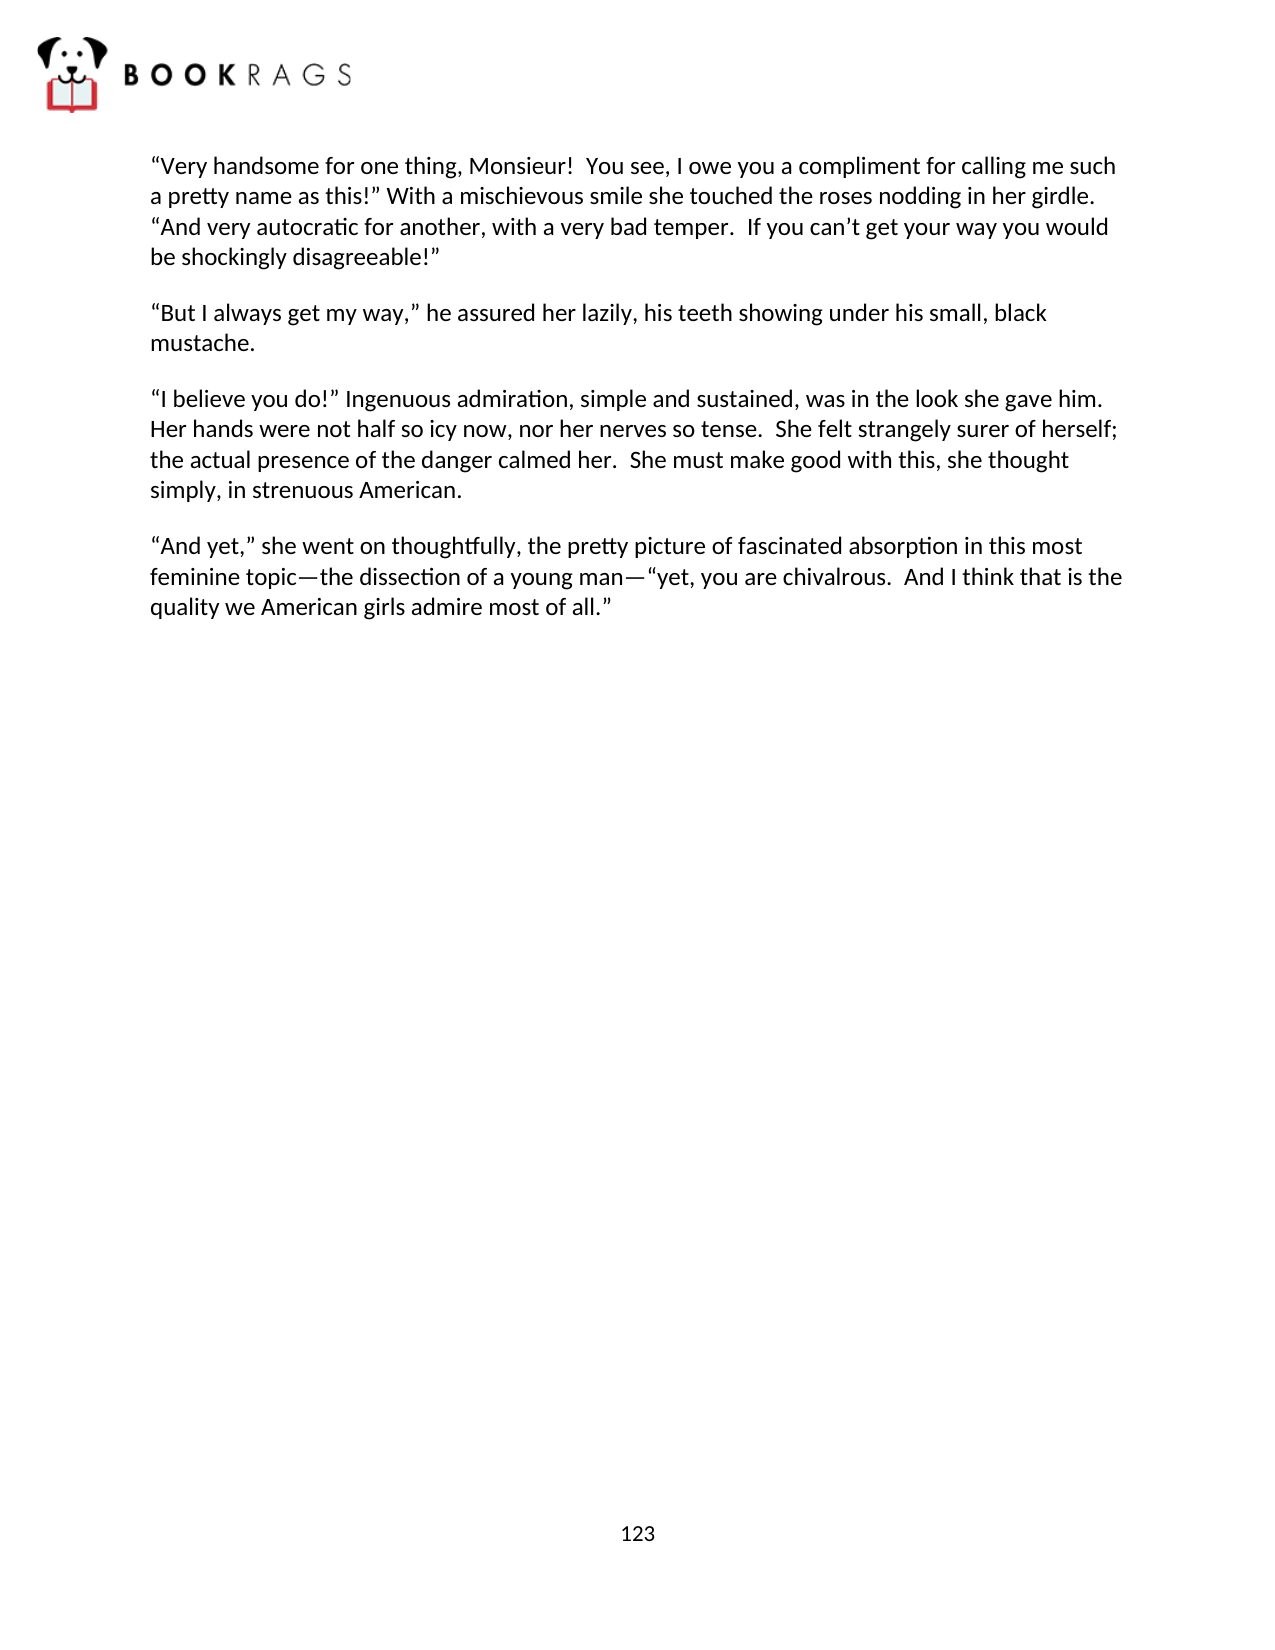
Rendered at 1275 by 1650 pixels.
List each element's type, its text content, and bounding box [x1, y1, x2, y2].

text “And yet,” she went on thoughtfully, the pretty picture of fascinated absorption in this most feminine topic—­the dissection of a young man—­“yet, you are chivalrous. And I think that is the quality we American girls admire most of all.” [150, 530, 1125, 622]
text “But I always get my way,” he assured her lazily, his teeth showing under his small, black mustache. [150, 297, 1125, 358]
text “I believe you do!” Ingenuous admiration, simple and sustained, was in the look she gave him. Her hands were not half so icy now, nor her nerves so tense. She felt strangely surer of herself; the actual presence of the danger calmed her. She must make good with this, she thought simply, in strenuous American. [150, 383, 1125, 505]
text “Very handsome for one thing, Monsieur! You see, I owe you a compliment for calling me such a pretty name as this!” With a mischievous smile she touched the roses nodding in her girdle. “And very autocratic for another, with a very bad temper. If you can’t get your way you would be shockingly disagreeable!” [150, 150, 1125, 272]
picture [37, 37, 351, 113]
